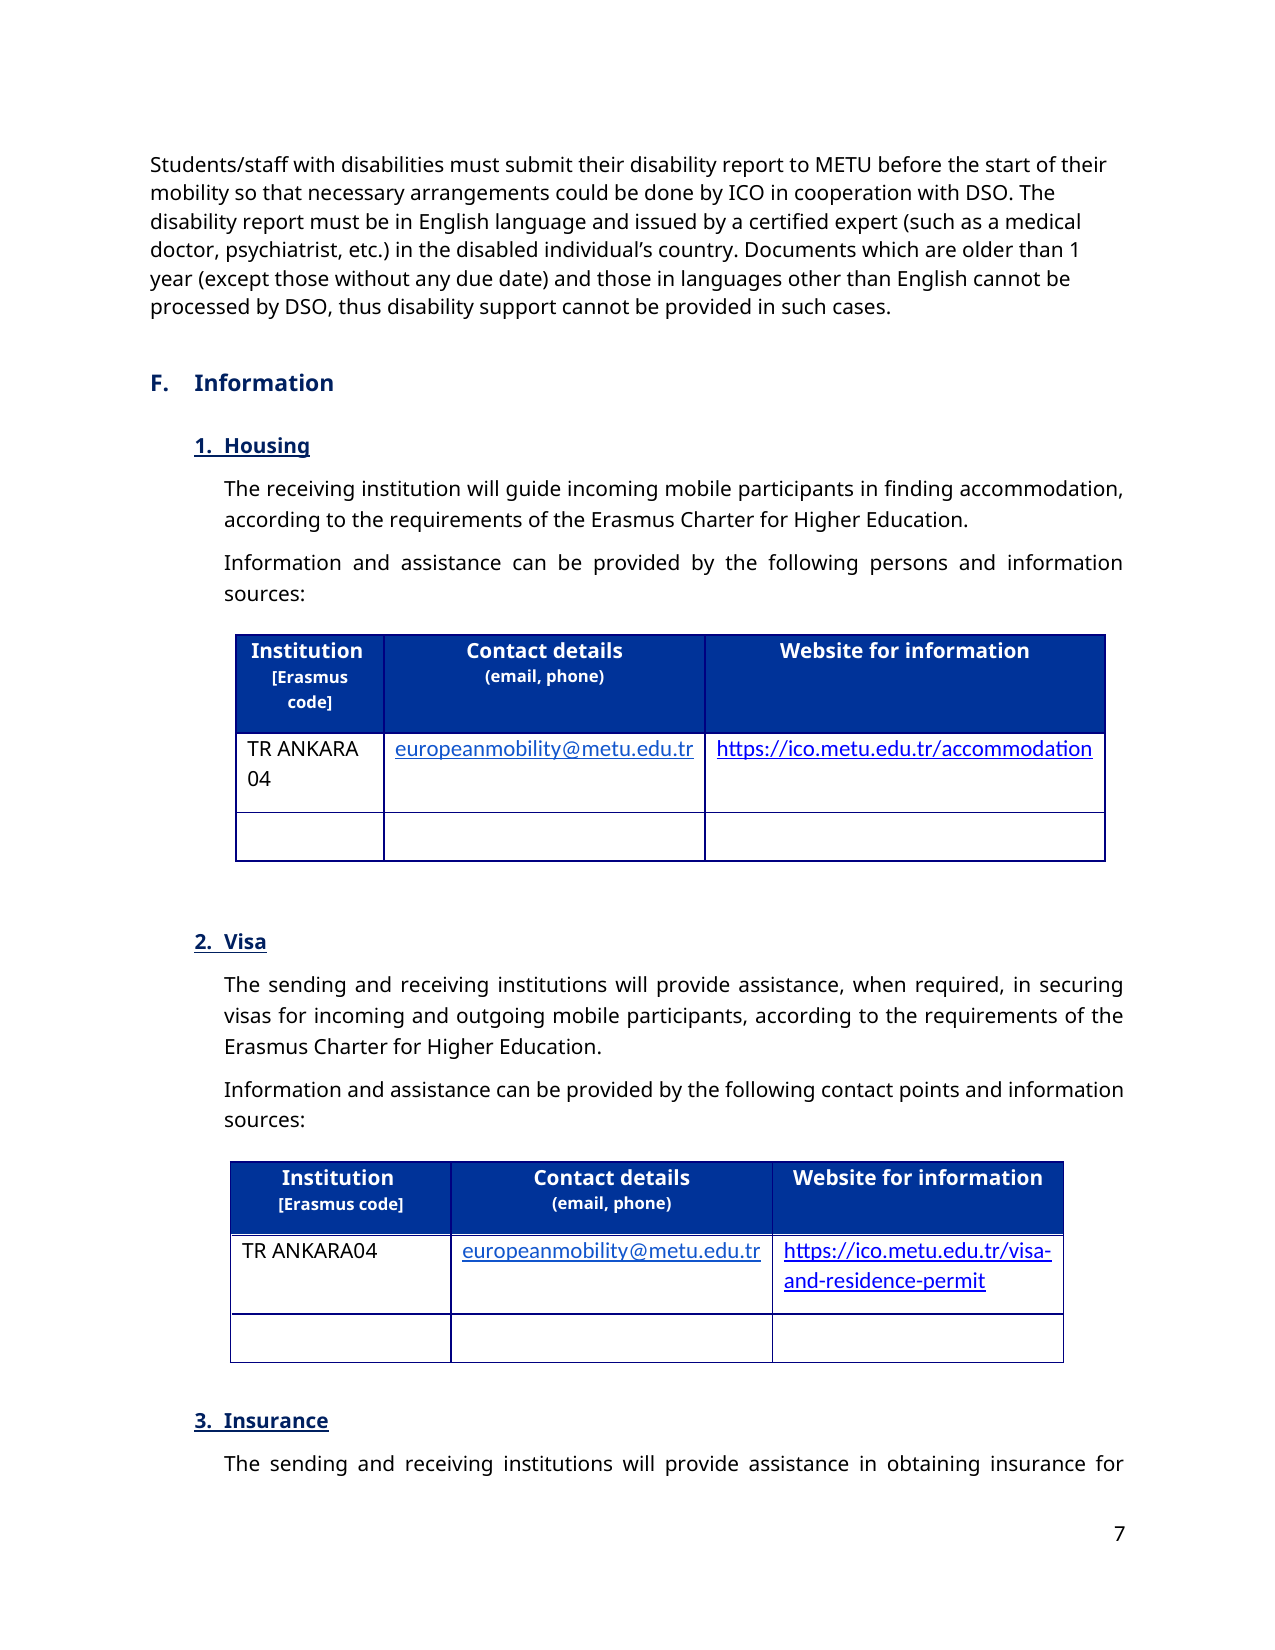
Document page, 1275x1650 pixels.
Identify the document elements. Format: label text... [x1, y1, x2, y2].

table_cell [385, 813, 704, 860]
table_header Institution [Erasmus code] [231, 1163, 450, 1234]
table_header Institution [Erasmus code] [237, 636, 383, 732]
table_cell https://ico.metu.edu.tr/accommodation [706, 734, 1104, 811]
table_cell https://ico.metu.edu.tr/visa-and-residence-permit [773, 1236, 1063, 1313]
table_cell [773, 1315, 1063, 1362]
text F. Information [150, 367, 1125, 398]
text Information and assistance can be provided by the following contact points and information sources: [224, 1075, 1125, 1134]
table_cell [231, 1314, 450, 1362]
table_cell TR ANKARA 04 [237, 734, 383, 811]
text 3. Insurance [194, 1406, 1125, 1435]
table_cell TR ANKARA04 [231, 1236, 450, 1313]
text 1. Housing [194, 431, 1125, 460]
text 2. Visa [194, 927, 1125, 956]
table_header Contact details (email, phone) [452, 1163, 772, 1234]
table_cell europeanmobility@metu.edu.tr [452, 1236, 772, 1313]
table_cell [452, 1315, 772, 1362]
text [224, 1449, 1125, 1478]
table_cell [237, 813, 383, 860]
text Information and assistance can be provided by the following persons and information sources: [224, 548, 1125, 607]
table_cell europeanmobility@metu.edu.tr [385, 734, 704, 811]
table_header Website for information [773, 1163, 1063, 1234]
text Students/staff with disabilities must submit their disability report to METU before the start of their mobility so that necessary arrangements could be done by ICO in cooperation with DSO. The disability report must be in English language and issued by a certified expert (such as a medical doctor, psychiatrist, etc.) in the disabled individual’s country. Documents which are older than 1 year (except those without any due date) and those in languages other than English cannot be processed by DSO, thus disability support cannot be provided in such cases. [150, 150, 1125, 321]
table_header Contact details (email, phone) [385, 636, 704, 732]
table_header Website for information [706, 636, 1104, 732]
text The receiving institution will guide incoming mobile participants in finding accommodation, according to the requirements of the Erasmus Charter for Higher Education. [224, 474, 1125, 533]
table_cell [706, 813, 1104, 860]
text The sending and receiving institutions will provide assistance, when required, in securing visas for incoming and outgoing mobile participants, according to the requirements of the Erasmus Charter for Higher Education. [224, 971, 1125, 1060]
